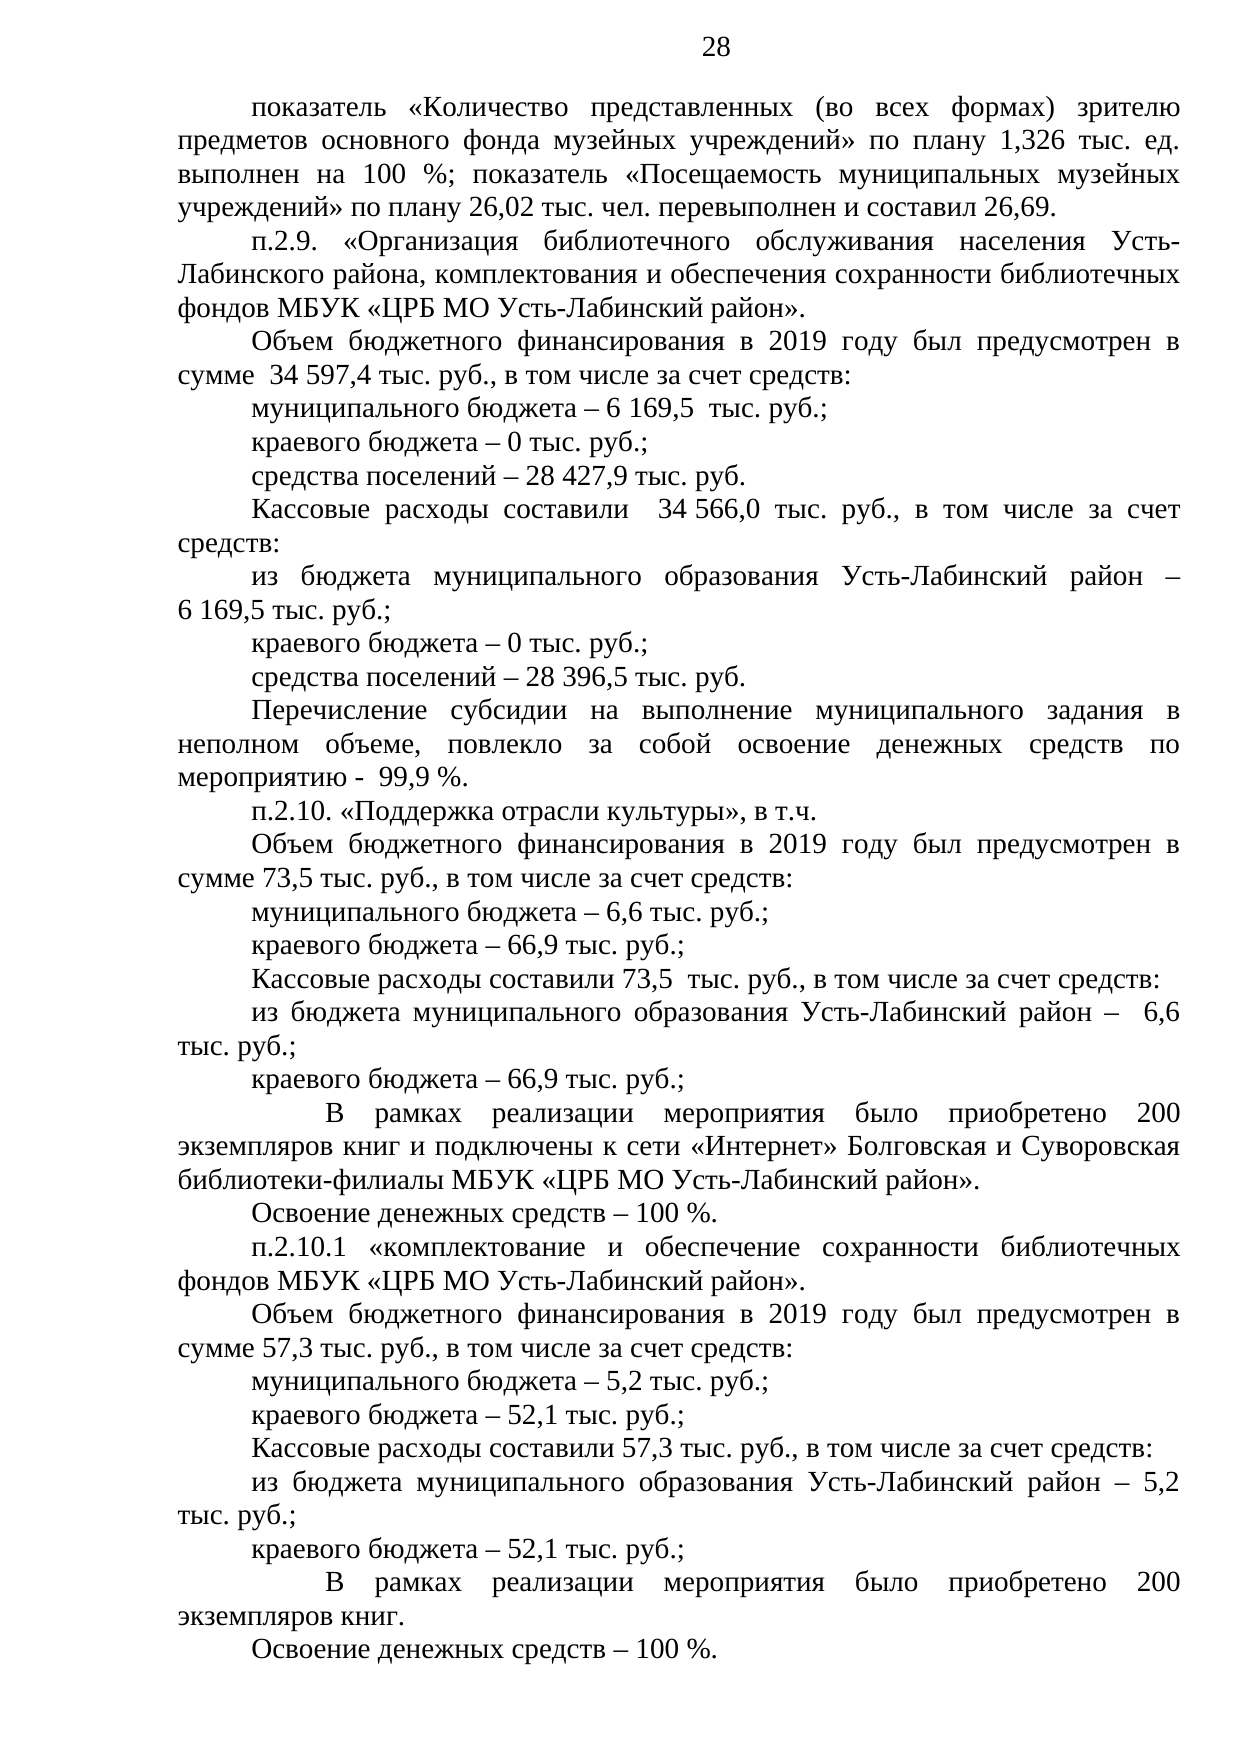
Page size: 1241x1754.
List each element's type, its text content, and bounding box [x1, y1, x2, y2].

text Кассовые расходы составили 73,5 тыс. руб., в том числе за счет средств: [177, 961, 1181, 994]
text Кассовые расходы составили 34 566,0 тыс. руб., в том числе за счет средств: [177, 491, 1181, 558]
text Объем бюджетного финансирования в 2019 году был предусмотрен в сумме 57,3 тыс. руб., в том числе за счет средств: [177, 1296, 1181, 1363]
text краевого бюджета – 66,9 тыс. руб.; [177, 1061, 1181, 1095]
text из бюджета муниципального образования Усть-Лабинский район – 5,2 тыс. руб.; [177, 1464, 1181, 1531]
text п.2.10.1 «комплектование и обеспечение сохранности библиотечных фондов МБУК «ЦРБ МО Усть-Лабинский район». [177, 1229, 1181, 1296]
text п.2.9. «Организация библиотечного обслуживания населения Усть-Лабинского района, комплектования и обеспечения сохранности библиотечных фондов МБУК «ЦРБ МО Усть-Лабинский район». [177, 223, 1181, 323]
text краевого бюджета – 52,1 тыс. руб.; [177, 1531, 1181, 1564]
text муниципального бюджета – 6 169,5 тыс. руб.; [177, 391, 1181, 424]
text средства поселений – 28 427,9 тыс. руб. [177, 458, 1181, 491]
text муниципального бюджета – 5,2 тыс. руб.; [177, 1363, 1181, 1397]
text Объем бюджетного финансирования в 2019 году был предусмотрен в сумме 73,5 тыс. руб., в том числе за счет средств: [177, 827, 1181, 894]
text показатель «Количество представленных (во всех формах) зрителю предметов основного фонда музейных учреждений» по плану 1,326 тыс. ед. выполнен на 100 %; показатель «Посещаемость муниципальных музейных учреждений» по плану 26,02 тыс. чел. перевыполнен и составил 26,69. [177, 89, 1181, 223]
text краевого бюджета – 0 тыс. руб.; [177, 424, 1181, 458]
text Объем бюджетного финансирования в 2019 году был предусмотрен в сумме 34 597,4 тыс. руб., в том числе за счет средств: [177, 323, 1181, 391]
text краевого бюджета – 66,9 тыс. руб.; [177, 927, 1181, 961]
text В рамках реализации мероприятия было приобретено 200 экземпляров книг. [177, 1564, 1181, 1632]
text Освоение денежных средств – 100 %. [177, 1632, 1181, 1665]
text Кассовые расходы составили 57,3 тыс. руб., в том числе за счет средств: [177, 1430, 1181, 1464]
text средства поселений – 28 396,5 тыс. руб. [177, 659, 1181, 692]
text из бюджета муниципального образования Усть-Лабинский район – 6 169,5 тыс. руб.; [177, 558, 1181, 625]
text п.2.10. «Поддержка отрасли культуры», в т.ч. [177, 793, 1181, 827]
text Освоение денежных средств – 100 %. [177, 1196, 1181, 1229]
text из бюджета муниципального образования Усть-Лабинский район – 6,6 тыс. руб.; [177, 994, 1181, 1061]
text муниципального бюджета – 6,6 тыс. руб.; [177, 894, 1181, 927]
text краевого бюджета – 52,1 тыс. руб.; [177, 1397, 1181, 1430]
text краевого бюджета – 0 тыс. руб.; [177, 625, 1181, 659]
text Перечисление субсидии на выполнение муниципального задания в неполном объеме, повлекло за собой освоение денежных средств по мероприятию - 99,9 %. [177, 692, 1181, 793]
text В рамках реализации мероприятия было приобретено 200 экземпляров книг и подключены к сети «Интернет» Болговская и Суворовская библиотеки-филиалы МБУК «ЦРБ МО Усть-Лабинский район». [177, 1095, 1181, 1196]
